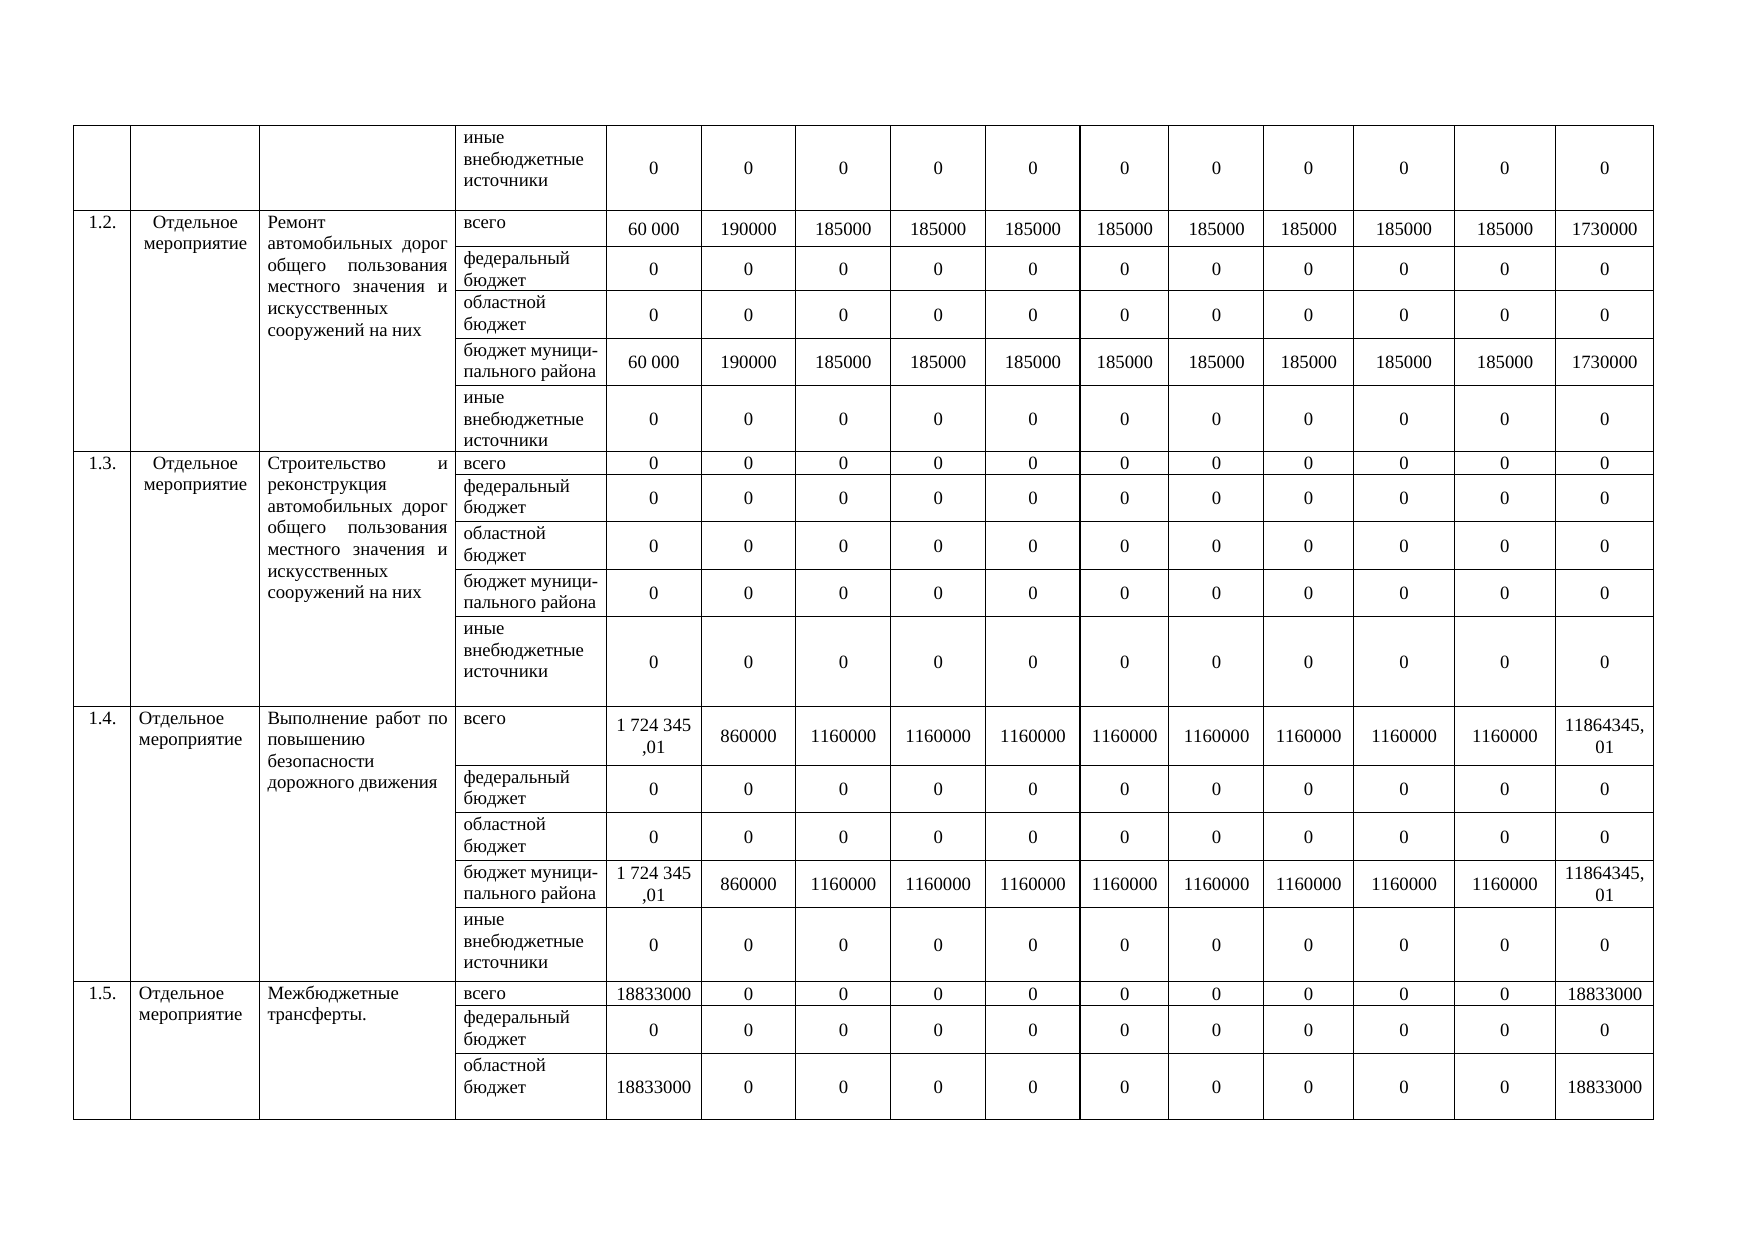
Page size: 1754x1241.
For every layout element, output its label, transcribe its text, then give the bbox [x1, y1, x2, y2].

table_cell 1 724 345,01 [607, 707, 701, 765]
table_cell 0 [1455, 570, 1555, 616]
table_cell 0 [1556, 1006, 1653, 1053]
table_cell 0 [702, 766, 795, 812]
table_cell 0 [1081, 475, 1168, 521]
table_cell 0 [1081, 908, 1168, 981]
table_cell 0 [796, 522, 890, 568]
table_cell 0 [1264, 247, 1353, 290]
table_cell 0 [1455, 982, 1555, 1005]
table_cell 1160000 [1081, 707, 1168, 765]
table_cell Отдельное мероприятие [131, 452, 259, 706]
table_cell 185000 [986, 211, 1079, 246]
table_cell 0 [1169, 908, 1263, 981]
table_cell 60 000 [607, 211, 701, 246]
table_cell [131, 982, 259, 1119]
table_cell 0 [1354, 617, 1454, 706]
table_cell 0 [1081, 570, 1168, 616]
table_cell 0 [1081, 982, 1168, 1005]
table_cell 0 [1455, 247, 1555, 290]
table_cell 0 [1455, 617, 1555, 706]
table_cell 0 [796, 570, 890, 616]
table_cell 0 [891, 522, 985, 568]
table_cell Ремонт автомобильных дорог общего пользования местного значения и искусственных сооружений на них [260, 211, 455, 451]
table_cell 0 [607, 570, 701, 616]
table_cell иные внебюджетные источники [456, 386, 606, 451]
table_cell 0 [796, 386, 890, 451]
table_cell 185000 [796, 211, 890, 246]
table_cell 0 [1169, 617, 1263, 706]
table_cell 185000 [1264, 211, 1353, 246]
table_cell 185000 [1264, 339, 1353, 385]
table_cell 0 [891, 1006, 985, 1053]
table_cell 0 [702, 617, 795, 706]
table_cell 0 [796, 1006, 890, 1053]
table_cell 1160000 [1264, 861, 1353, 907]
table_cell 0 [702, 1054, 795, 1119]
table_cell 0 [1455, 452, 1555, 474]
table_cell 0 [1455, 522, 1555, 568]
table_cell 190000 [702, 211, 795, 246]
table_cell 0 [986, 908, 1079, 981]
table_cell 0 [1556, 452, 1653, 474]
table_cell 1160000 [1455, 861, 1555, 907]
table_cell 0 [702, 475, 795, 521]
table_cell 0 [1354, 813, 1454, 859]
table_cell 0 [702, 291, 795, 338]
table_cell 0 [1081, 1006, 1168, 1053]
table_cell 0 [796, 766, 890, 812]
table_cell 0 [1081, 617, 1168, 706]
table_cell 0 [1081, 522, 1168, 568]
table_cell 0 [1556, 475, 1653, 521]
table_cell бюджет муници-пального района [456, 861, 606, 907]
table_cell 185000 [1354, 339, 1454, 385]
table_cell 0 [1455, 126, 1555, 210]
table_cell всего [456, 211, 606, 246]
table_cell областной бюджет [456, 813, 606, 859]
table_cell иные внебюджетные источники [456, 617, 606, 706]
table_cell 0 [1455, 475, 1555, 521]
table_cell федеральный бюджет [456, 766, 606, 812]
table_cell 0 [607, 126, 701, 210]
table_cell 0 [1169, 570, 1263, 616]
table_cell 0 [1354, 247, 1454, 290]
table_cell 0 [1264, 291, 1353, 338]
table_cell 0 [796, 982, 890, 1005]
table_cell 0 [891, 570, 985, 616]
table_cell 0 [986, 126, 1079, 210]
table_cell 0 [1556, 617, 1653, 706]
table_cell 0 [1556, 813, 1653, 859]
table_cell 0 [1264, 766, 1353, 812]
table_cell 0 [1169, 475, 1263, 521]
table_cell 0 [1169, 452, 1263, 474]
table_cell 185000 [1455, 211, 1555, 246]
table_cell 0 [1264, 1006, 1353, 1053]
table_cell 0 [1556, 126, 1653, 210]
table_cell 18833000 [1556, 1054, 1653, 1119]
table_cell 1160000 [1455, 707, 1555, 765]
table_cell 1 724 345,01 [607, 861, 701, 907]
table_cell 0 [986, 291, 1079, 338]
table_cell 0 [796, 291, 890, 338]
table_cell 0 [891, 126, 985, 210]
table_cell 0 [1264, 982, 1353, 1005]
table_cell 0 [891, 386, 985, 451]
table_cell 0 [1556, 908, 1653, 981]
table_cell 0 [1264, 452, 1353, 474]
table_cell 0 [1169, 1054, 1263, 1119]
table_cell 0 [1081, 247, 1168, 290]
table_cell 0 [1455, 386, 1555, 451]
table_cell 0 [607, 452, 701, 474]
table_cell 0 [1354, 386, 1454, 451]
table_cell 1160000 [1354, 861, 1454, 907]
table_cell иные внебюджетные источники [456, 908, 606, 981]
table_cell 0 [1556, 570, 1653, 616]
table_cell 0 [986, 570, 1079, 616]
table_cell 0 [986, 982, 1079, 1005]
table_cell 0 [891, 1054, 985, 1119]
table_cell 185000 [1455, 339, 1555, 385]
table_cell 185000 [1081, 211, 1168, 246]
table_cell 0 [1264, 570, 1353, 616]
table_cell 1160000 [1169, 861, 1263, 907]
table_cell 1160000 [1354, 707, 1454, 765]
table_cell 0 [1169, 1006, 1263, 1053]
table_cell Строительство и реконструкция автомобильных дорог общего пользования местного значения и искусственных сооружений на них [260, 452, 455, 706]
table_cell 1160000 [1264, 707, 1353, 765]
table_cell 0 [1354, 126, 1454, 210]
table_cell 0 [1081, 1054, 1168, 1119]
table_cell 0 [986, 1006, 1079, 1053]
table_cell 11864345,01 [1556, 707, 1653, 765]
table_cell иные внебюджетные источники [456, 126, 606, 210]
table_cell 0 [986, 386, 1079, 451]
table_cell 0 [702, 522, 795, 568]
table_cell 0 [1455, 1054, 1555, 1119]
table_cell 0 [796, 617, 890, 706]
table_cell 18833000 [607, 982, 701, 1005]
table_cell областной бюджет [456, 522, 606, 568]
table_cell 0 [702, 452, 795, 474]
table_cell 0 [1354, 452, 1454, 474]
table_cell 1.2. [74, 211, 130, 451]
table_cell 0 [1354, 522, 1454, 568]
table_cell 0 [1556, 291, 1653, 338]
table_cell 0 [986, 452, 1079, 474]
table_cell 0 [986, 1054, 1079, 1119]
table_cell 185000 [1354, 211, 1454, 246]
table_cell Отдельное мероприятие [131, 707, 259, 981]
table_cell 0 [796, 475, 890, 521]
table_cell областной бюджет [456, 1054, 606, 1119]
table_cell 0 [891, 982, 985, 1005]
table_cell 0 [702, 982, 795, 1005]
table_cell 0 [702, 126, 795, 210]
table_cell 0 [1081, 452, 1168, 474]
table_cell 0 [1455, 813, 1555, 859]
table_cell 1160000 [891, 861, 985, 907]
table_cell 0 [986, 475, 1079, 521]
table_cell 190000 [702, 339, 795, 385]
table_cell 0 [1556, 766, 1653, 812]
table_cell 0 [1264, 475, 1353, 521]
table_cell федеральный бюджет [456, 247, 606, 290]
table_cell 0 [1354, 570, 1454, 616]
table_cell 1160000 [891, 707, 985, 765]
table_cell 0 [796, 126, 890, 210]
table_cell 0 [891, 452, 985, 474]
table_cell федеральный бюджет [456, 475, 606, 521]
table_cell областной бюджет [456, 291, 606, 338]
table_cell 0 [1556, 386, 1653, 451]
table_cell Межбюджетные трансферты. [260, 982, 455, 1119]
table_cell федеральный бюджет [456, 1006, 606, 1053]
table_cell 0 [1455, 766, 1555, 812]
table_cell 1160000 [986, 707, 1079, 765]
table_cell 1160000 [1081, 861, 1168, 907]
table_cell 0 [891, 617, 985, 706]
table_cell 60 000 [607, 339, 701, 385]
table_cell 0 [607, 522, 701, 568]
table_cell Выполнение работ по повышению безопасности дорожного движения [260, 707, 455, 981]
table_cell 0 [1169, 126, 1263, 210]
table_cell 0 [1264, 386, 1353, 451]
table_cell 185000 [1169, 211, 1263, 246]
table_cell 0 [1081, 386, 1168, 451]
table_cell 0 [607, 475, 701, 521]
table_cell 0 [702, 813, 795, 859]
table_cell 0 [891, 291, 985, 338]
table_cell 0 [1455, 908, 1555, 981]
table_cell 1.5. [74, 982, 130, 1119]
table_cell 0 [607, 908, 701, 981]
table_cell 0 [607, 1006, 701, 1053]
table_cell 0 [1354, 766, 1454, 812]
table_cell 0 [607, 247, 701, 290]
table_cell 0 [702, 570, 795, 616]
table_cell 1730000 [1556, 339, 1653, 385]
table_cell 0 [796, 247, 890, 290]
table_cell 0 [1264, 617, 1353, 706]
table_cell 0 [1169, 386, 1263, 451]
table_cell 185000 [891, 339, 985, 385]
table_cell 1160000 [986, 861, 1079, 907]
table_cell 0 [1354, 982, 1454, 1005]
table_cell 0 [796, 908, 890, 981]
table_cell бюджет муници-пального района [456, 339, 606, 385]
table_cell 185000 [1081, 339, 1168, 385]
table_cell 0 [1264, 126, 1353, 210]
table_cell всего [456, 982, 606, 1005]
table_cell 0 [1081, 291, 1168, 338]
table_cell 0 [702, 908, 795, 981]
table_cell 0 [702, 247, 795, 290]
table_cell 0 [1354, 908, 1454, 981]
table_cell 0 [1264, 522, 1353, 568]
table_cell 0 [1264, 1054, 1353, 1119]
table_cell 0 [702, 1006, 795, 1053]
table_cell 0 [986, 617, 1079, 706]
table_cell 0 [796, 1054, 890, 1119]
table_cell всего [456, 707, 606, 765]
table_cell 185000 [891, 211, 985, 246]
table_cell 0 [891, 475, 985, 521]
table_cell 0 [1264, 908, 1353, 981]
table_cell 0 [986, 813, 1079, 859]
table_cell 0 [1169, 766, 1263, 812]
table_cell 0 [986, 247, 1079, 290]
table_cell 18833000 [1556, 982, 1653, 1005]
table_cell 185000 [1169, 339, 1263, 385]
table_cell 0 [1354, 475, 1454, 521]
table_cell 0 [986, 766, 1079, 812]
table_cell 0 [1169, 522, 1263, 568]
table_cell 0 [1169, 291, 1263, 338]
table_cell 0 [607, 813, 701, 859]
table_cell 1160000 [1169, 707, 1263, 765]
table_cell 185000 [986, 339, 1079, 385]
table_cell 11864345,01 [1556, 861, 1653, 907]
table_cell 0 [891, 247, 985, 290]
table_cell 0 [702, 386, 795, 451]
table_cell 0 [607, 766, 701, 812]
table_cell 0 [1354, 1006, 1454, 1053]
table_cell 0 [891, 813, 985, 859]
table_cell 1.4. [74, 707, 130, 981]
table_cell 0 [607, 617, 701, 706]
table_cell 1730000 [1556, 211, 1653, 246]
table_cell бюджет муници-пального района [456, 570, 606, 616]
table_cell 1.3. [74, 452, 130, 706]
table_cell 860000 [702, 861, 795, 907]
table_cell 0 [1556, 522, 1653, 568]
table_cell 0 [1169, 982, 1263, 1005]
table_cell 0 [1354, 1054, 1454, 1119]
table_cell 0 [1556, 247, 1653, 290]
table_cell 1160000 [796, 861, 890, 907]
table_cell 0 [1169, 813, 1263, 859]
table_cell 0 [607, 291, 701, 338]
table_cell 0 [1081, 766, 1168, 812]
table_cell 0 [1081, 813, 1168, 859]
table_cell 0 [796, 813, 890, 859]
table_cell 0 [1264, 813, 1353, 859]
table_cell 0 [1354, 291, 1454, 338]
table_cell 0 [796, 452, 890, 474]
table_cell 0 [891, 908, 985, 981]
table_cell 0 [1455, 1006, 1555, 1053]
table_cell 185000 [796, 339, 890, 385]
table_cell 0 [1455, 291, 1555, 338]
table_cell 0 [891, 766, 985, 812]
table_cell 0 [1081, 126, 1168, 210]
table_cell 0 [607, 386, 701, 451]
table_cell 0 [986, 522, 1079, 568]
table_cell всего [456, 452, 606, 474]
table_cell 18833000 [607, 1054, 701, 1119]
table_cell 1160000 [796, 707, 890, 765]
table_cell Отдельное мероприятие [131, 211, 259, 451]
table_cell 860000 [702, 707, 795, 765]
table_cell 0 [1169, 247, 1263, 290]
